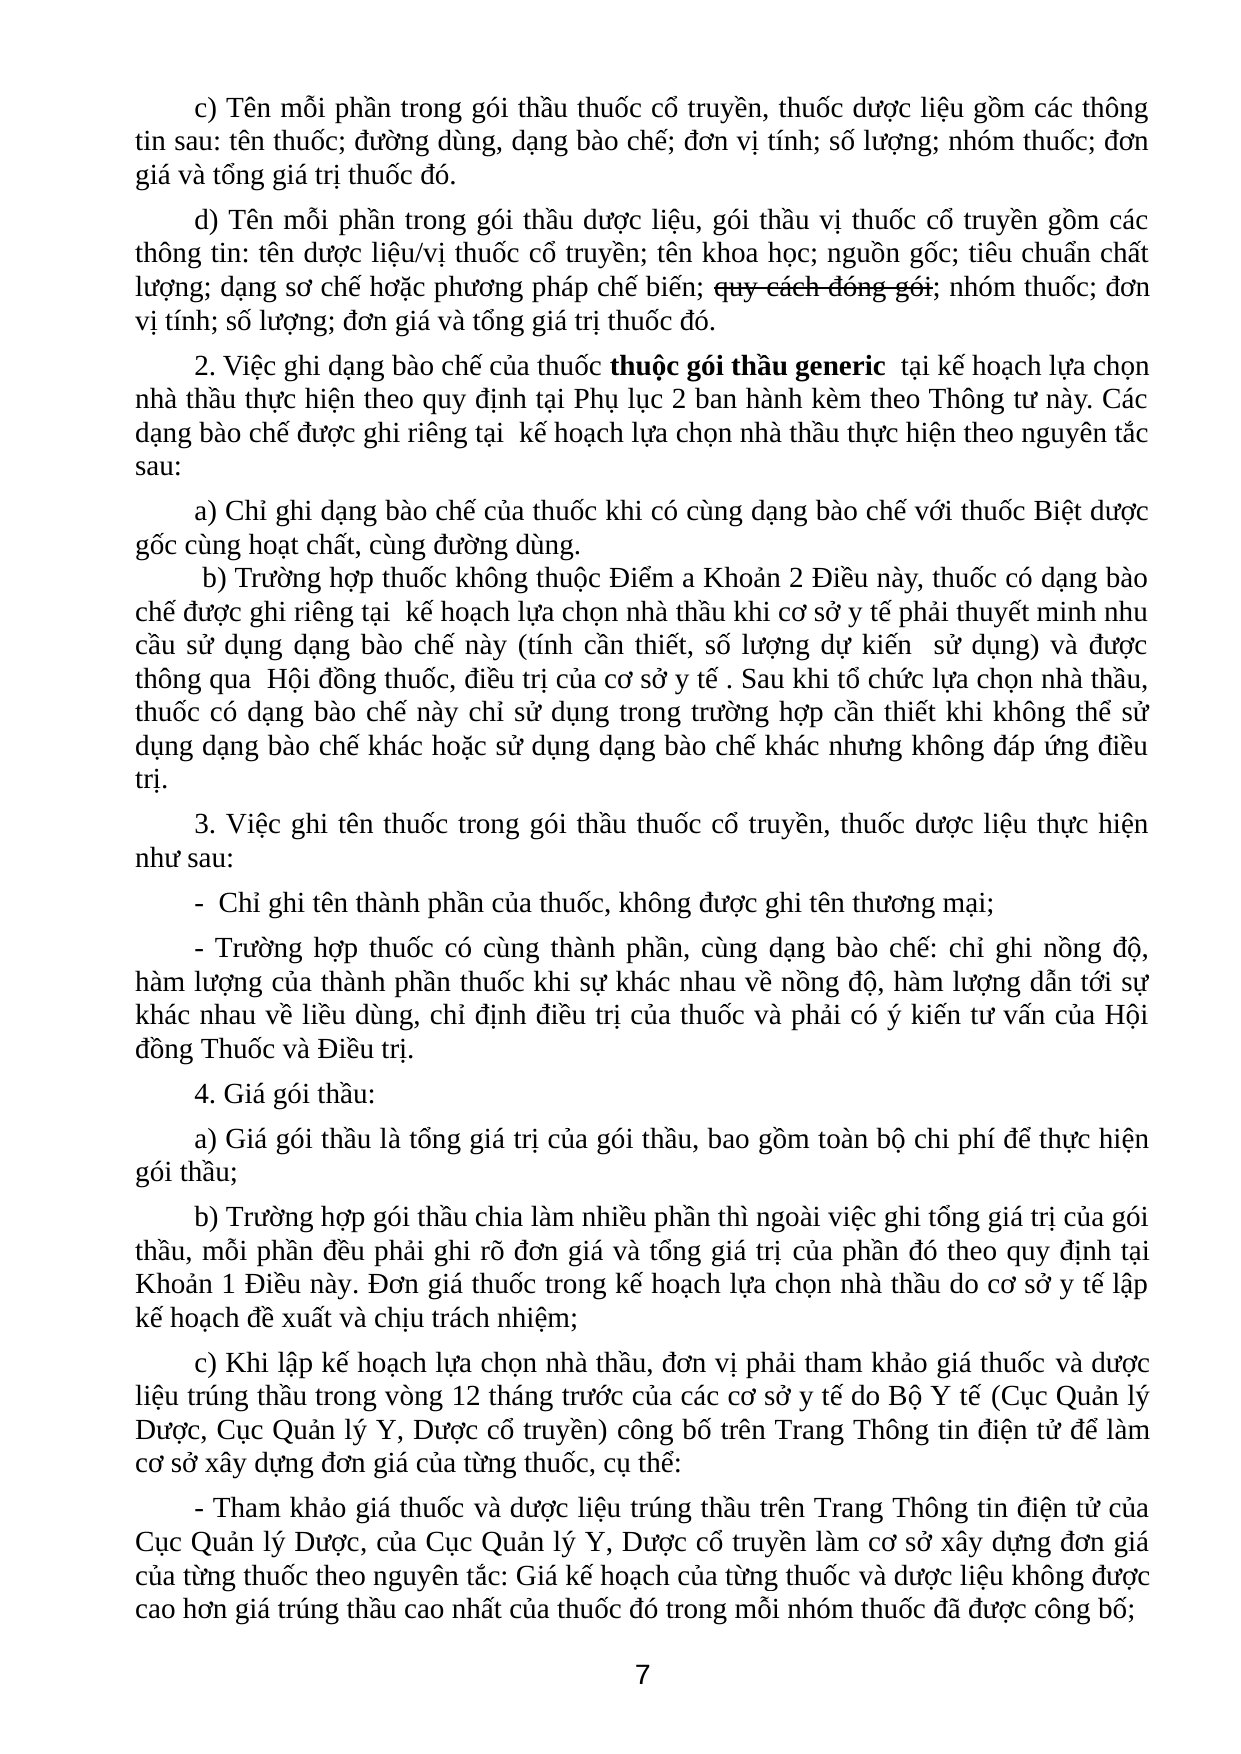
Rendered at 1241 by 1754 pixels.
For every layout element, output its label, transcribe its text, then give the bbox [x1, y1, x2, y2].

text d) Tên mỗi phần trong gói thầu dược liệu, gói thầu vị thuốc cổ truyền gồm các thông tin: tên dược liệu/vị thuốc cổ truyền; tên khoa học; nguồn gốc; tiêu chuẩn chất lượng; dạng sơ chế hơặc phương pháp chế biến; quy cách đóng gói; nhóm thuốc; đơn vị tính; số lượng; đơn giá và tổng giá trị thuốc đó. [135, 202, 1150, 336]
text a) Giá gói thầu là tổng giá trị của gói thầu, bao gồm toàn bộ chi phí để thực hiện gói thầu; [135, 1121, 1150, 1188]
text - Chỉ ghi tên thành phần của thuốc, không được ghi tên thương mại; [135, 885, 1150, 919]
text - Tham khảo giá thuốc và dược liệu trúng thầu trên Trang Thông tin điện tử của Cục Quản lý Dược, của Cục Quản lý Y, Dược cổ truyền làm cơ sở xây dựng đơn giá của từng thuốc theo nguyên tắc: Giá kế hoạch của từng thuốc và dược liệu không được cao hơn giá trúng thầu cao nhất của thuốc đó trong mỗi nhóm thuốc đã được công bố; [135, 1491, 1150, 1625]
text c) Khi lập kế hoạch lựa chọn nhà thầu, đơn vị phải tham khảo giá thuốc và dược liệu trúng thầu trong vòng 12 tháng trước của các cơ sở y tế do Bộ Y tế (Cục Quản lý Dược, Cục Quản lý Y, Dược cổ truyền) công bố trên Trang Thông tin điện tử để làm cơ sở xây dựng đơn giá của từng thuốc, cụ thể: [135, 1345, 1150, 1479]
text a) Chỉ ghi dạng bào chế của thuốc khi có cùng dạng bào chế với thuốc Biệt dược gốc cùng hoạt chất, cùng đường dùng. [135, 493, 1150, 560]
text - Trường hợp thuốc có cùng thành phần, cùng dạng bào chế: chỉ ghi nồng độ, hàm lượng của thành phần thuốc khi sự khác nhau về nồng độ, hàm lượng dẫn tới sự khác nhau về liều dùng, chỉ định điều trị của thuốc và phải có ý kiến tư vấn của Hội đồng Thuốc và Điều trị. [135, 930, 1150, 1064]
text 3. Việc ghi tên thuốc trong gói thầu thuốc cổ truyền, thuốc dược liệu thực hiện như sau: [135, 807, 1150, 874]
text b) Trường hợp gói thầu chia làm nhiều phần thì ngoài việc ghi tổng giá trị của gói thầu, mỗi phần đều phải ghi rõ đơn giá và tổng giá trị của phần đó theo quy định tại Khoản 1 Điều này. Đơn giá thuốc trong kế hoạch lựa chọn nhà thầu do cơ sở y tế lập kế hoạch đề xuất và chịu trách nhiệm; [135, 1199, 1150, 1333]
text 4. Giá gói thầu: [135, 1076, 1150, 1109]
text 2. Việc ghi dạng bào chế của thuốc thuộc gói thầu generic tại kế hoạch lựa chọn nhà thầu thực hiện theo quy định tại Phụ lục 2 ban hành kèm theo Thông tư này. Các dạng bào chế được ghi riêng tại kế hoạch lựa chọn nhà thầu thực hiện theo nguyên tắc sau: [135, 348, 1150, 482]
text c) Tên mỗi phần trong gói thầu thuốc cổ truyền, thuốc dược liệu gồm các thông tin sau: tên thuốc; đường dùng, dạng bào chế; đơn vị tính; số lượng; nhóm thuốc; đơn giá và tổng giá trị thuốc đó. [135, 90, 1150, 191]
list b) Trường hợp thuốc không thuộc Điểm a Khoản 2 Điều này, thuốc có dạng bào chế được ghi riêng tại kế hoạch lựa chọn nhà thầu khi cơ sở y tế phải thuyết minh nhu cầu sử dụng dạng bào chế này (tính cần thiết, số lượng dự kiến sử dụng) và được thông qua Hội đồng thuốc, điều trị của cơ sở y tế . Sau khi tổ chức lựa chọn nhà thầu, thuốc có dạng bào chế này chỉ sử dụng trong trường hợp cần thiết khi không thể sử dụng dạng bào chế khác hoặc sử dụng dạng bào chế khác nhưng không đáp ứng điều trị. [135, 560, 1150, 795]
